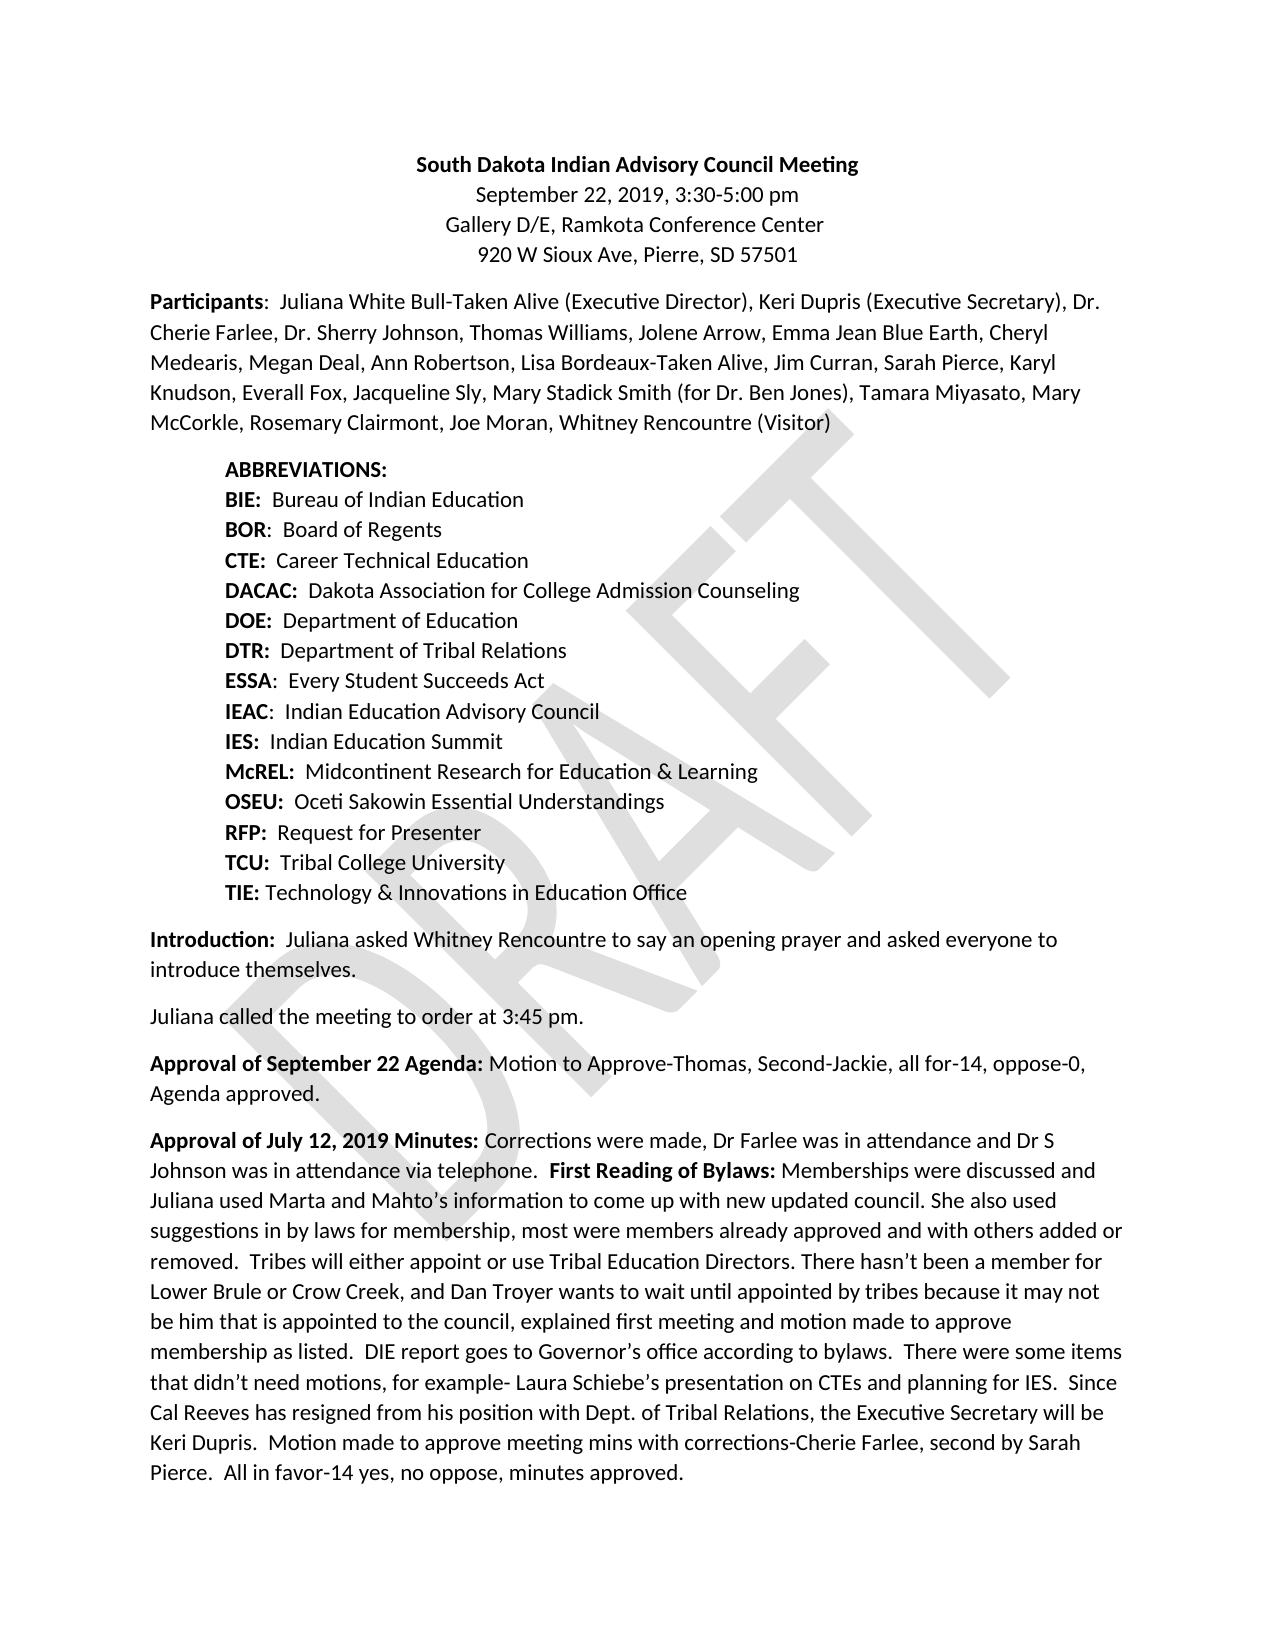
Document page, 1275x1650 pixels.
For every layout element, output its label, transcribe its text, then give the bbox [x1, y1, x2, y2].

text Approval of September 22 Agenda: Motion to Approve-Thomas, Second-Jackie, all for-14, oppose-0, Agenda approved. [150, 1049, 1125, 1107]
text ABBREVIATIONS: BIE: Bureau of Indian Education BOR: Board of Regents CTE: Career Technical Education DACAC: Dakota Association for College Admission Counseling DOE: Department of Education DTR: Department of Tribal Relations ESSA: Every Student Succeeds Act IEAC: Indian Education Advisory Council IES: Indian Education Summit McREL: Midcontinent Research for Education & Learning OSEU: Oceti Sakowin Essential Understandings RFP: Request for Presenter TCU: Tribal College University TIE: Technology & Innovations in Education Office [150, 455, 1125, 906]
text Introduction: Juliana asked Whitney Rencountre to say an opening prayer and asked everyone to introduce themselves. [150, 925, 1125, 983]
text Participants: Juliana White Bull-Taken Alive (Executive Director), Keri Dupris (Executive Secretary), Dr. Cherie Farlee, Dr. Sherry Johnson, Thomas Williams, Jolene Arrow, Emma Jean Blue Earth, Cheryl Medearis, Megan Deal, Ann Robertson, Lisa Bordeaux-Taken Alive, Jim Curran, Sarah Pierce, Karyl Knudson, Everall Fox, Jacqueline Sly, Mary Stadick Smith (for Dr. Ben Jones), Tamara Miyasato, Mary McCorkle, Rosemary Clairmont, Joe Moran, Whitney Rencountre (Visitor) [150, 287, 1125, 436]
text South Dakota Indian Advisory Council Meeting September 22, 2019, 3:30-5:00 pm Gallery D/E, Ramkota Conference Center 920 W Sioux Ave, Pierre, SD 57501 [150, 150, 1125, 269]
text Approval of July 12, 2019 Minutes: Corrections were made, Dr Farlee was in attendance and Dr S Johnson was in attendance via telephone. First Reading of Bylaws: Memberships were discussed and Juliana used Marta and Mahto’s information to come up with new updated council. She also used suggestions in by laws for membership, most were members already approved and with others added or removed. Tribes will either appoint or use Tribal Education Directors. There hasn’t been a member for Lower Brule or Crow Creek, and Dan Troyer wants to wait until appointed by tribes because it may not be him that is appointed to the council, explained first meeting and motion made to approve membership as listed. DIE report goes to Governor’s office according to bylaws. There were some items that didn’t need motions, for example- Laura Schiebe’s presentation on CTEs and planning for IES. Since Cal Reeves has resigned from his position with Dept. of Tribal Relations, the Executive Secretary will be Keri Dupris. Motion made to approve meeting mins with corrections-Cherie Farlee, second by Sarah Pierce. All in favor-14 yes, no oppose, minutes approved. [150, 1126, 1125, 1486]
text Juliana called the meeting to order at 3:45 pm. [150, 1002, 1125, 1030]
